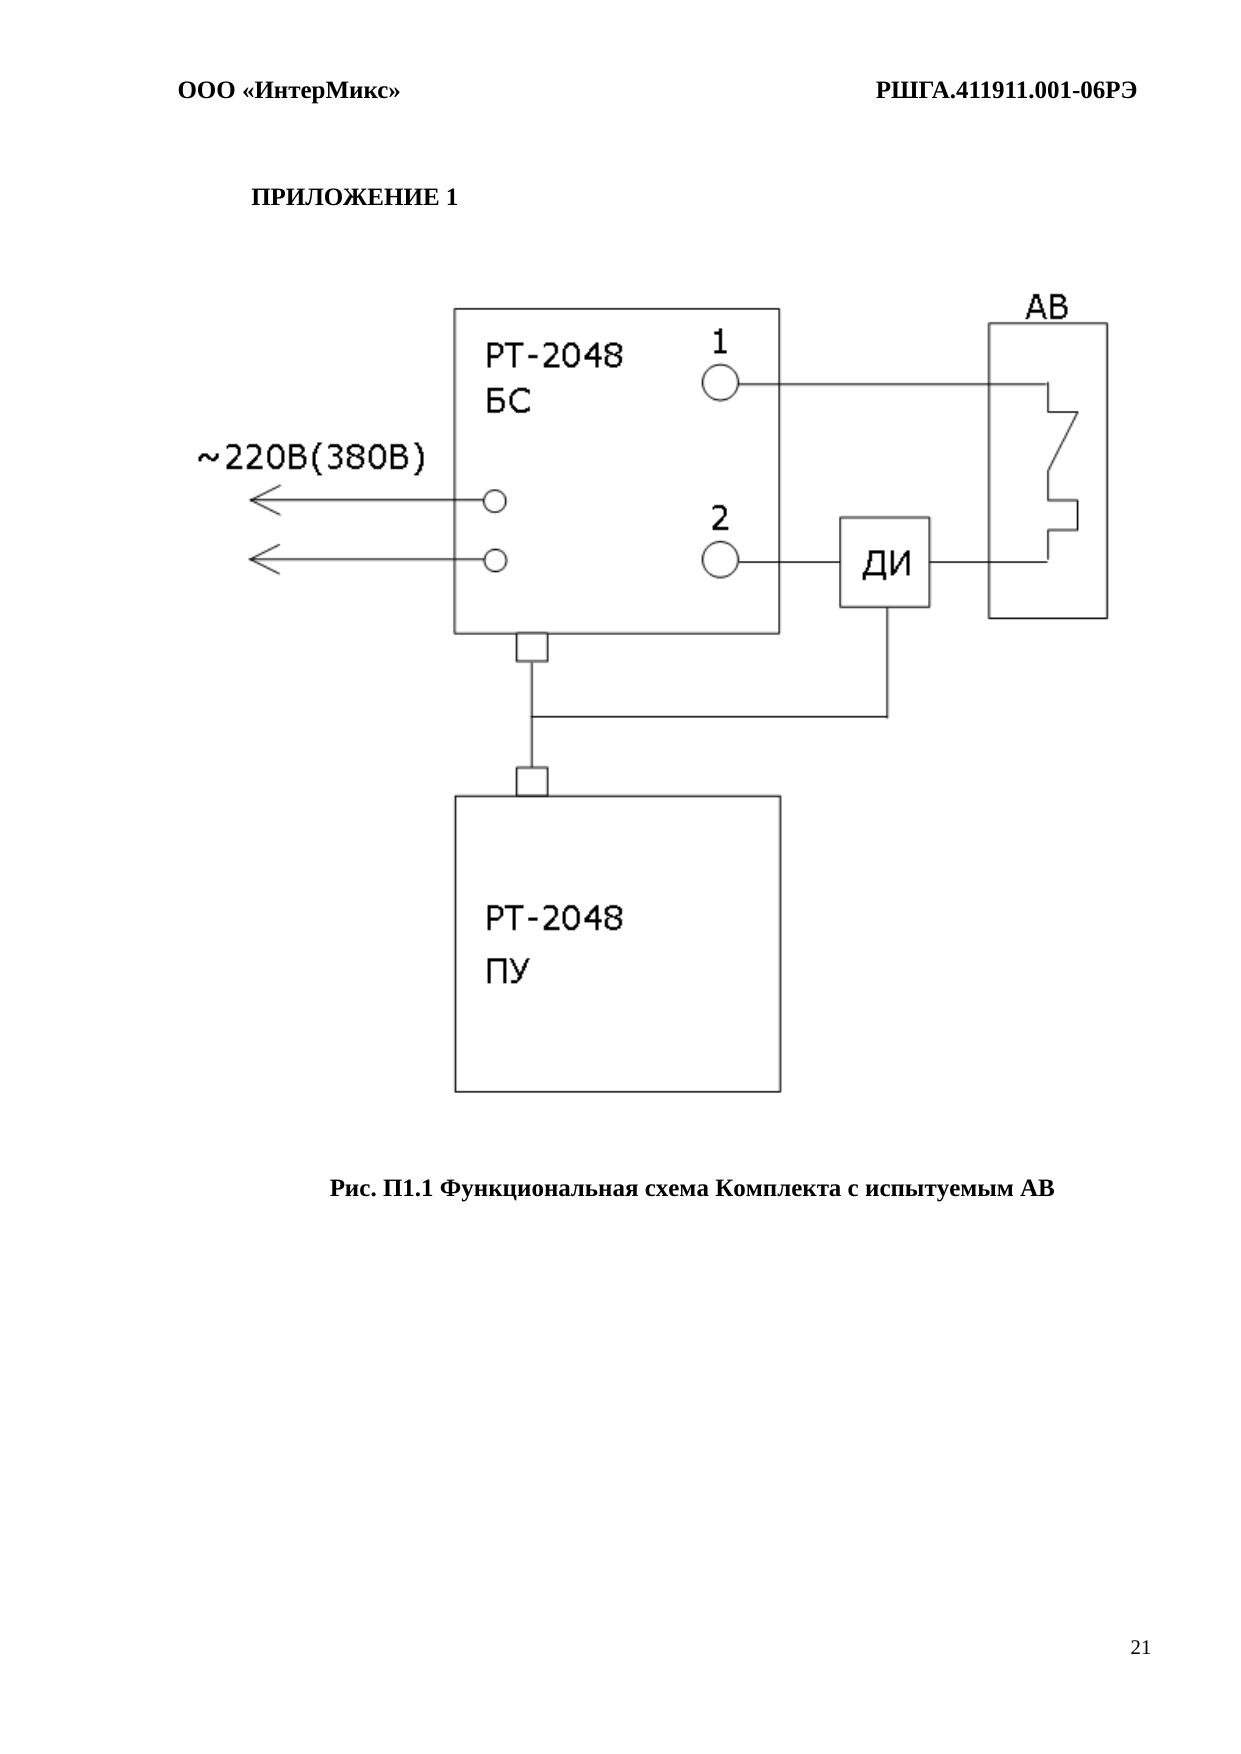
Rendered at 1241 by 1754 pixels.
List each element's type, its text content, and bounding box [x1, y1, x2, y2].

subtitle ПРИЛОЖЕНИЕ 1 [177, 182, 1152, 210]
picture [180, 274, 1149, 1132]
